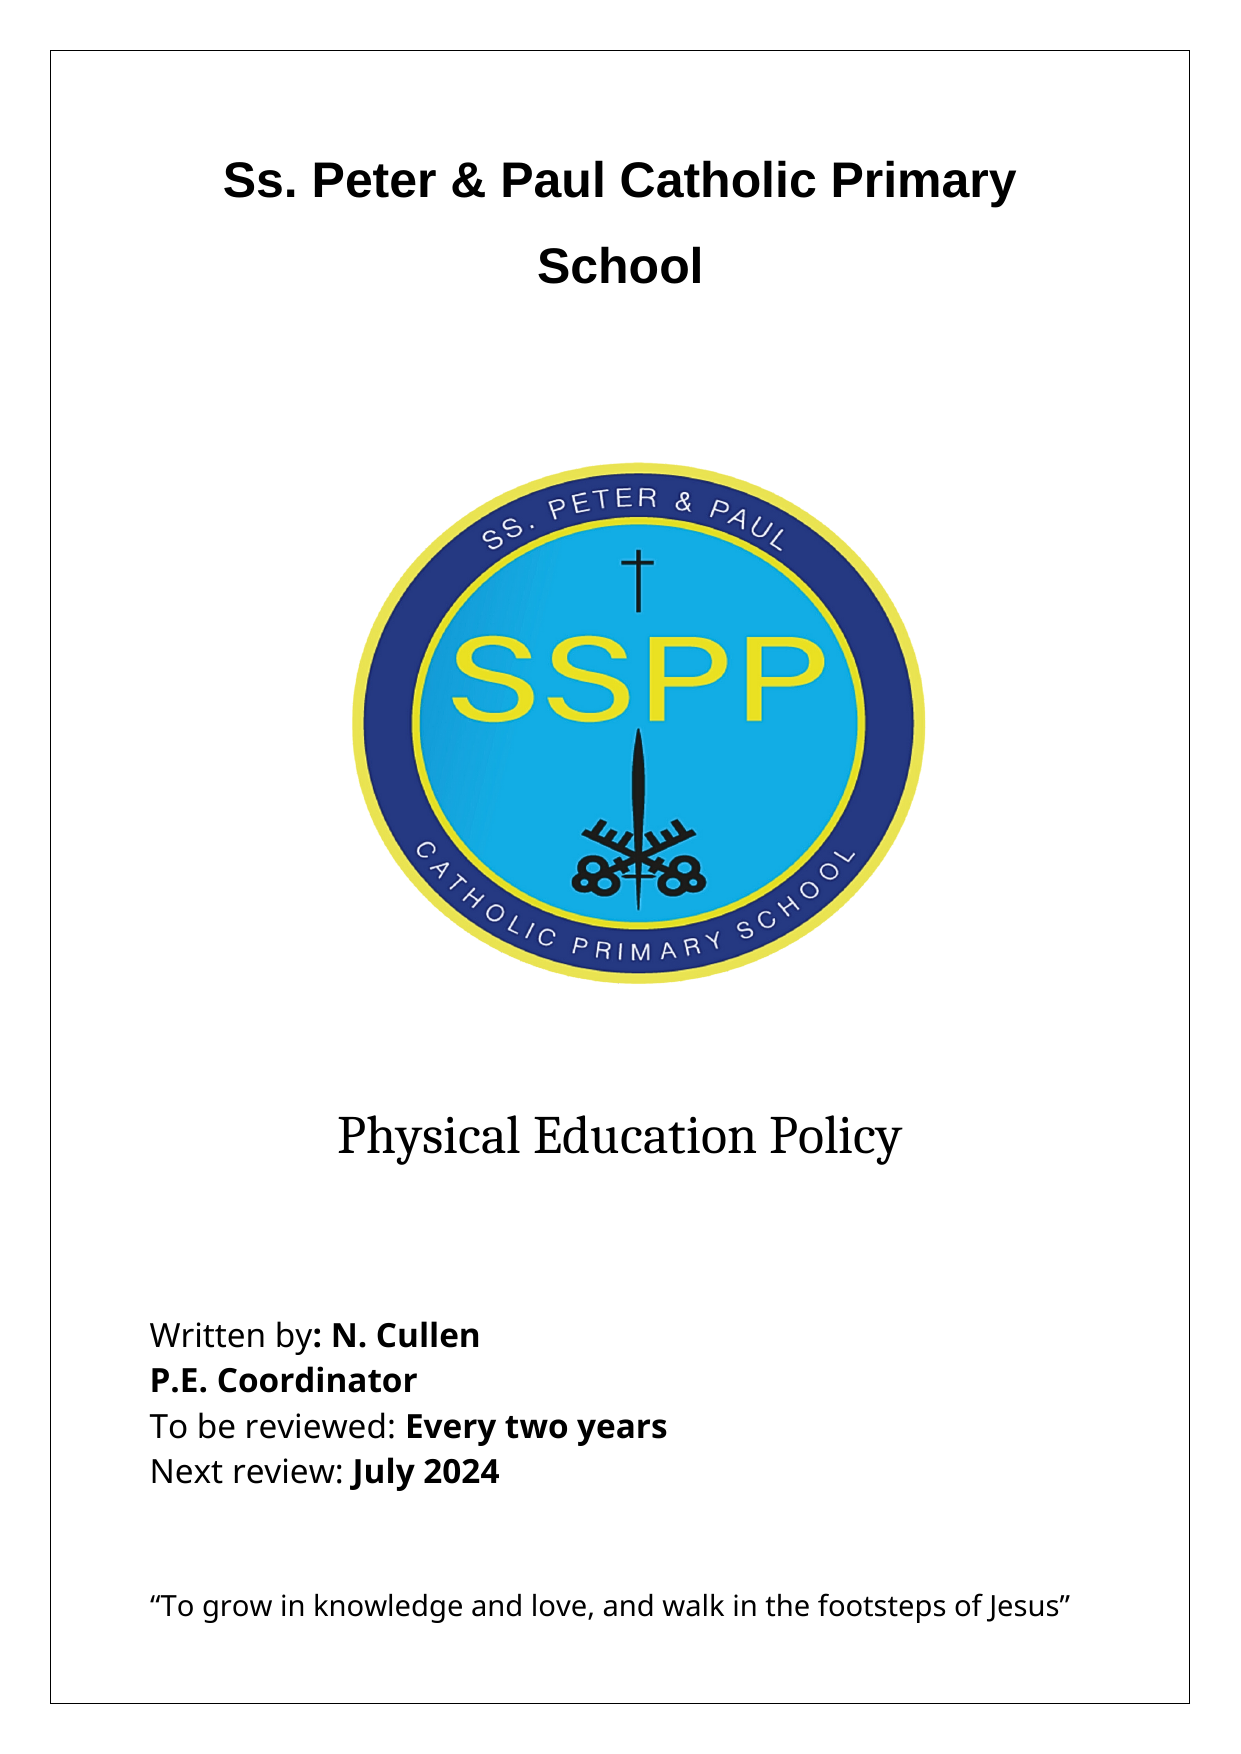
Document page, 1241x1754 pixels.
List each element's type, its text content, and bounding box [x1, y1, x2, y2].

text Physical Education Policy [150, 1104, 1090, 1167]
picture [288, 427, 1001, 1006]
text Ss. Peter & Paul Catholic Primary School [150, 150, 1090, 294]
